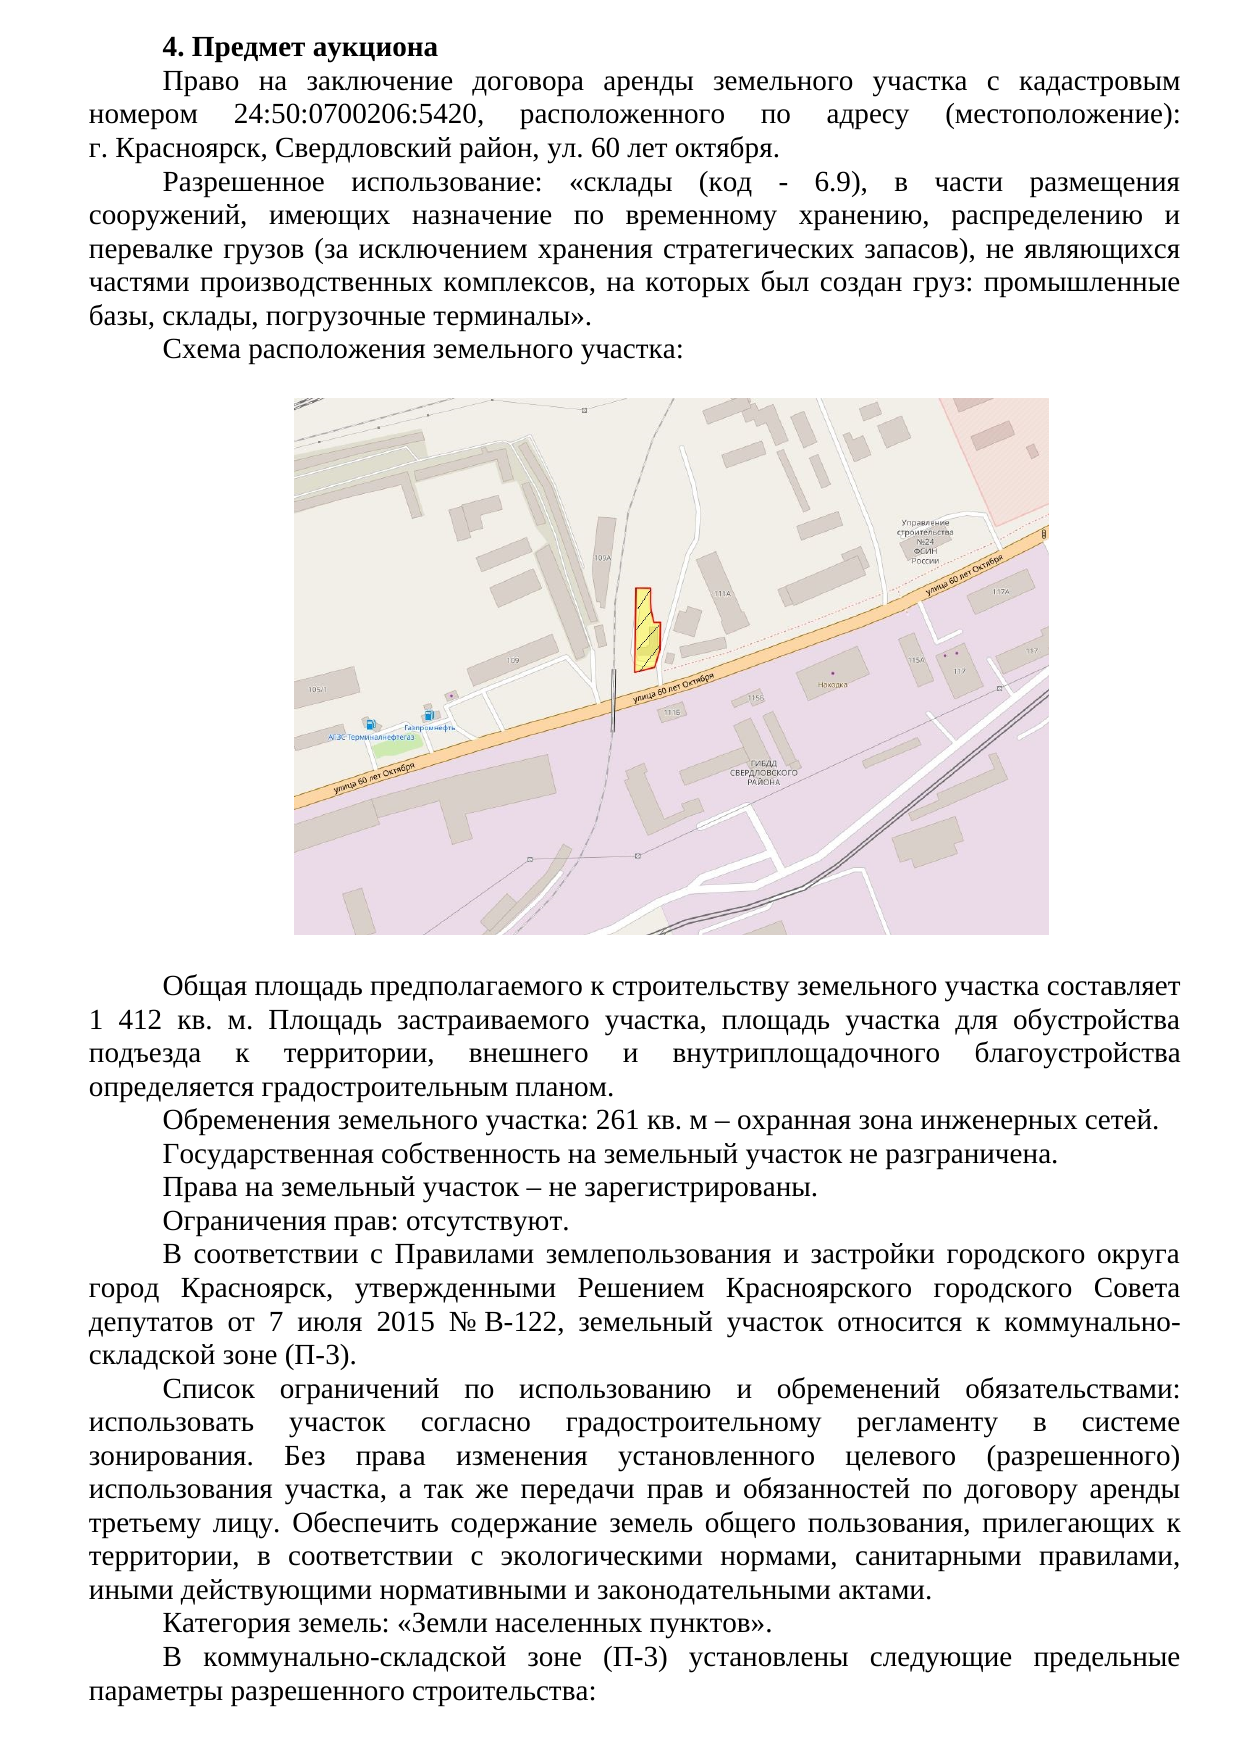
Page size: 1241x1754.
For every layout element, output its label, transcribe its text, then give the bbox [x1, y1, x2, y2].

text Права на земельный участок – не зарегистрированы. [89, 1169, 1181, 1203]
picture [294, 398, 1049, 935]
text Право на заключение договора аренды земельного участка с кадастровым номером 24:50:0700206:5420, расположенного по адресу (местоположение): г. Красноярск, Свердловский район, ул. 60 лет октября. [89, 63, 1181, 164]
text Ограничения прав: отсутствуют. [89, 1203, 1181, 1237]
text Категория земель: «Земли населенных пунктов». [89, 1606, 1181, 1639]
text Список ограничений по использованию и обременений обязательствами: использовать участок согласно градостроительному регламенту в системе зонирования. Без права изменения установленного целевого (разрешенного) использования участка, а так же передачи прав и обязанностей по договору аренды третьему лицу. Обеспечить содержание земель общего пользования, прилегающих к территории, в соответствии с экологическими нормами, санитарными правилами, иными действующими нормативными и законодательными актами. [89, 1371, 1181, 1606]
text Обременения земельного участка: 261 кв. м – охранная зона инженерных сетей. [89, 1102, 1181, 1136]
text В коммунально-складской зоне (П-3) установлены следующие предельные параметры разрешенного строительства: [89, 1639, 1181, 1706]
text Разрешенное использование: «склады (код - 6.9), в части размещения сооружений, имеющих назначение по временному хранению, распределению и перевалке грузов (за исключением хранения стратегических запасов), не являющихся частями производственных комплексов, на которых был создан груз: промышленные базы, склады, погрузочные терминалы». [89, 164, 1181, 331]
text Схема расположения земельного участка: [89, 331, 1181, 365]
text 4. Предмет аукциона [89, 29, 1181, 63]
text Общая площадь предполагаемого к строительству земельного участка составляет 1 412 кв. м. Площадь застраиваемого участка, площадь участка для обустройства подъезда к территории, внешнего и внутриплощадочного благоустройства определяется градостроительным планом. [89, 968, 1181, 1102]
text В соответствии с Правилами землепользования и застройки городского округа город Красноярск, утвержденными Решением Красноярского городского Совета депутатов от 7 июля 2015 № В-122, земельный участок относится к коммунально-складской зоне (П-3). [89, 1237, 1181, 1371]
text Государственная собственность на земельный участок не разграничена. [89, 1136, 1181, 1169]
